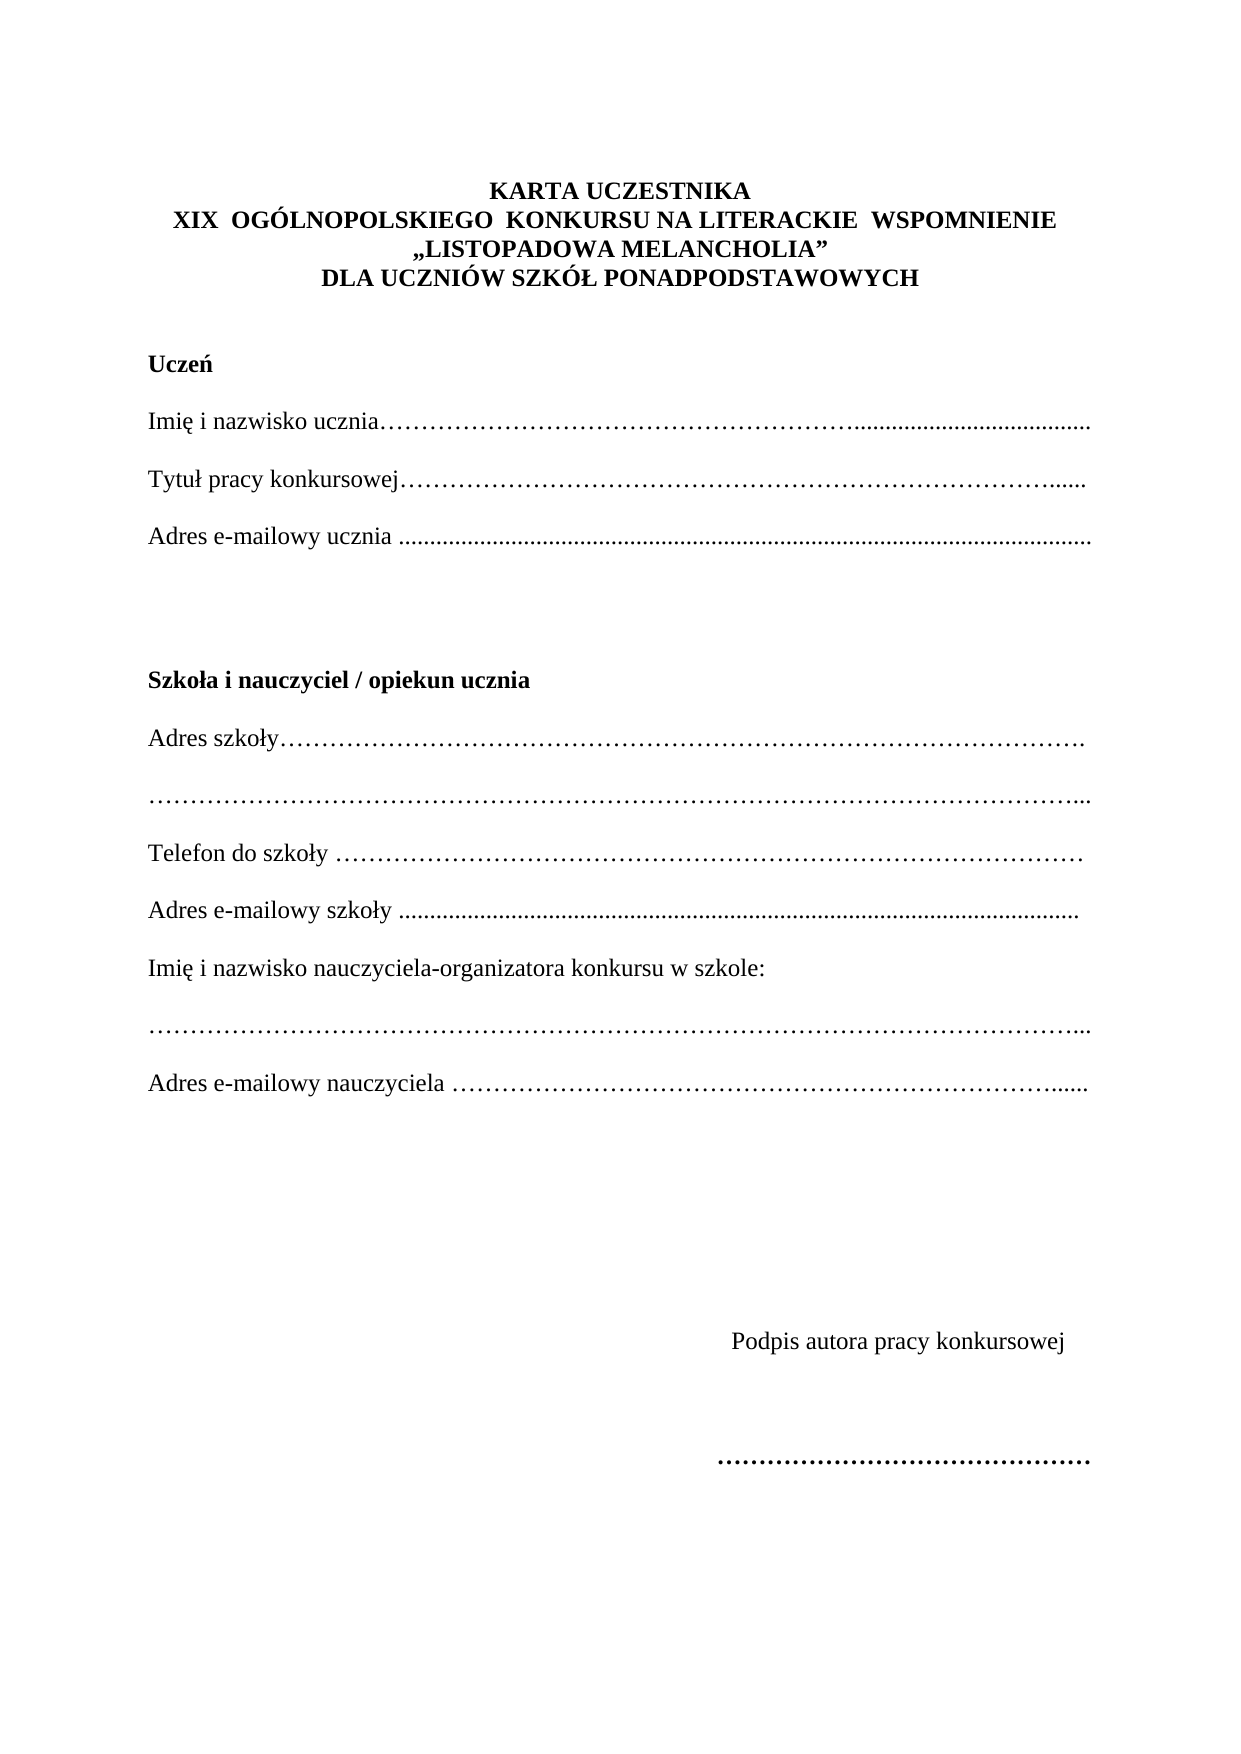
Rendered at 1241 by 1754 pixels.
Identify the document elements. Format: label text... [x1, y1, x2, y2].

text Uczeń [148, 349, 1093, 378]
text Telefon do szkoły ……………………………………………………………………………… [148, 838, 1093, 866]
text …………………………………………………………………………………………………... [148, 780, 1093, 809]
text „LISTOPADOWA MELANCHOLIA” [148, 234, 1093, 263]
text Imię i nazwisko nauczyciela-organizatora konkursu w szkole: [148, 953, 1093, 981]
text Podpis autora pracy konkursowej [148, 1326, 1093, 1355]
text XIX OGÓLNOPOLSKIEGO KONKURSU NA LITERACKIE WSPOMNIENIE [148, 205, 1093, 234]
text DLA UCZNIÓW SZKÓŁ PONADPODSTAWOWYCH [148, 263, 1093, 291]
text ……………………………………… [148, 1441, 1093, 1470]
text Tytuł pracy konkursowej……………………………………………………………………...... [148, 464, 1093, 493]
text Adres e-mailowy szkoły ............................................................................................................. [148, 895, 1093, 924]
text Adres szkoły……………………………………………………………………………………. [148, 723, 1093, 751]
text KARTA UCZESTNIKA [148, 176, 1093, 205]
text Adres e-mailowy ucznia ............................................................................................................... [148, 521, 1093, 550]
text Adres e-mailowy nauczyciela ………………………………………………………………...... [148, 1068, 1093, 1096]
text …………………………………………………………………………………………………... [148, 1010, 1093, 1039]
text Szkoła i nauczyciel / opiekun ucznia [148, 665, 1093, 694]
text Imię i nazwisko ucznia…………………………………………………...................................... [148, 406, 1093, 435]
